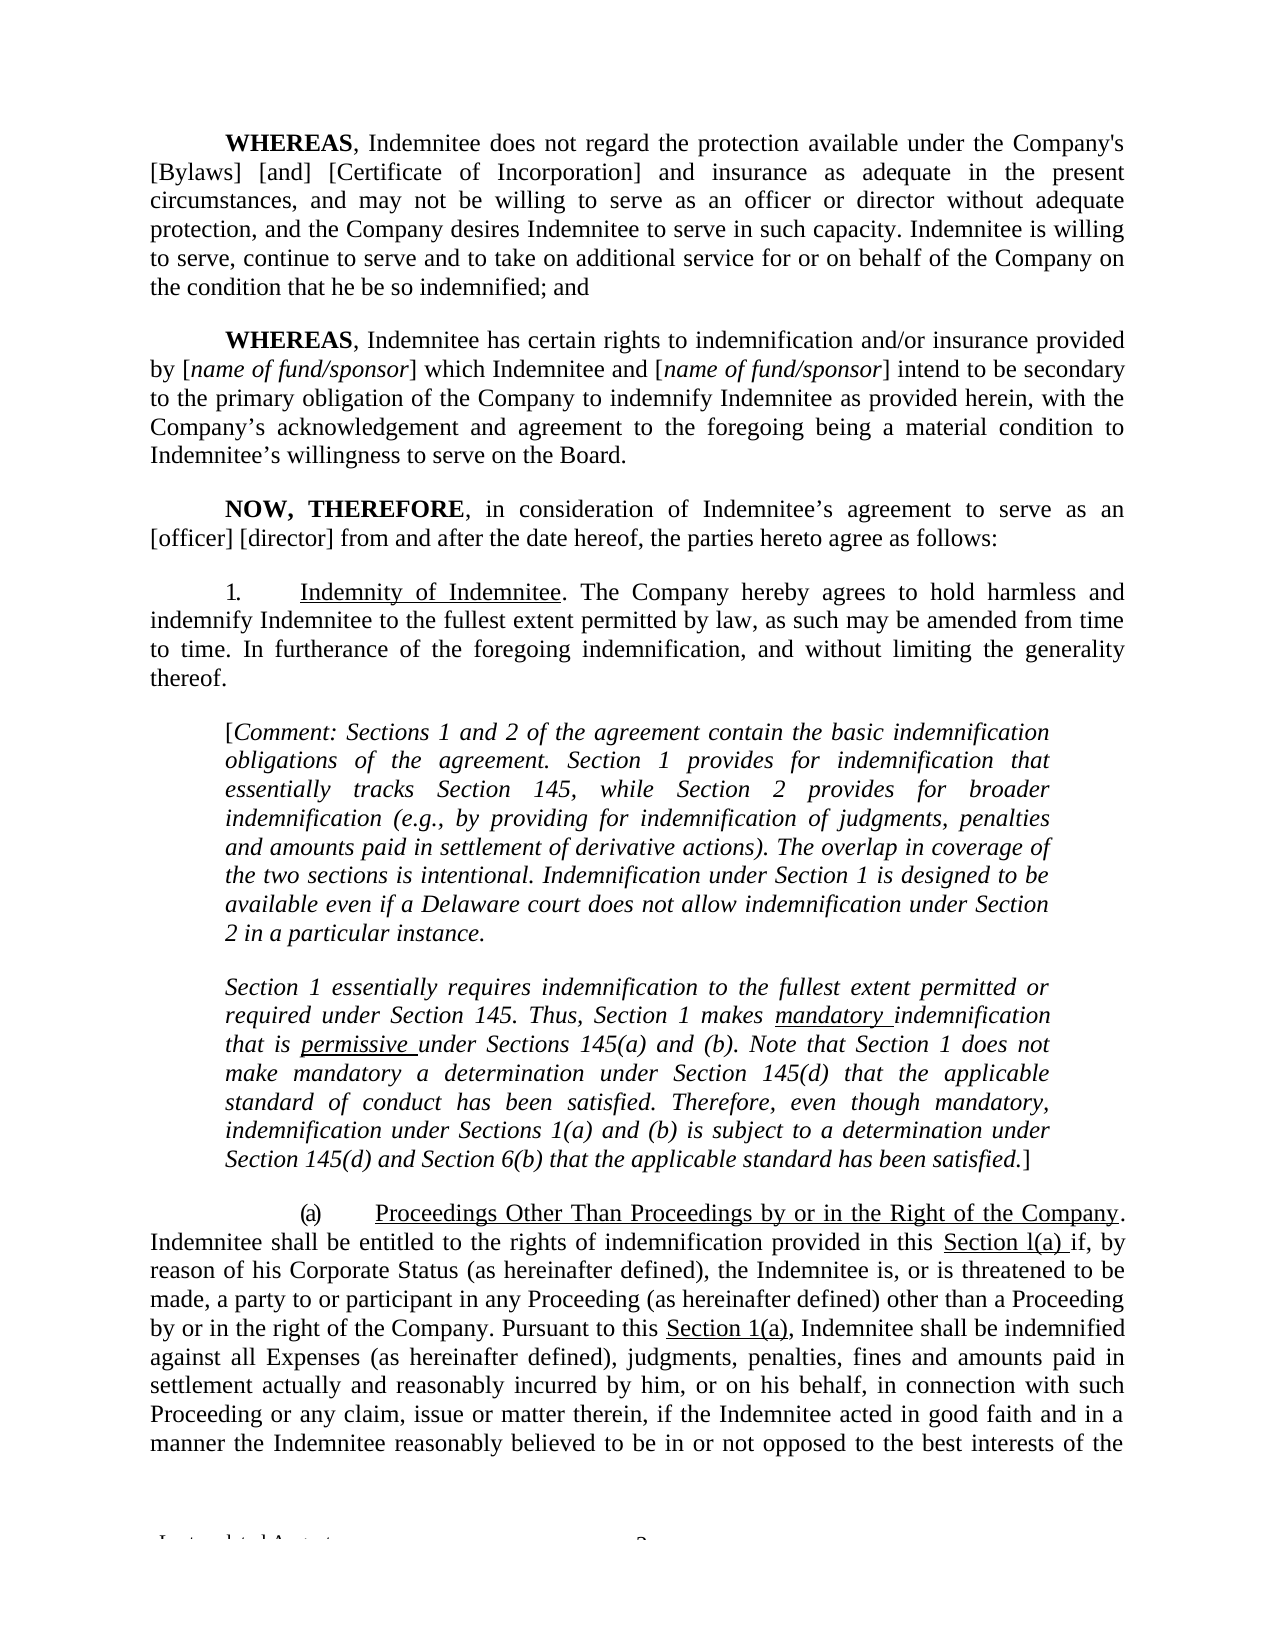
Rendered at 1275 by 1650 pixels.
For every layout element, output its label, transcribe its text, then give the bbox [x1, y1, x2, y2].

list Indemnity of Indemnitee. The Company hereby agrees to hold harmless and indemnify Indemnitee to the fullest extent permitted by law, as such may be amended from time to time. In furtherance of the foregoing indemnification, and without limiting the generality thereof. [150, 577, 1126, 692]
text Section 1 essentially requires indemnification to the fullest extent permitted or required under Section 145. Thus, Section 1 makes mandatory indemnification that is permissive under Sections 145(a) and (b). Note that Section 1 does not make mandatory a determination under Section 145(d) that the applicable standard of conduct has been satisfied. Therefore, even though mandatory, indemnification under Sections 1(a) and (b) is subject to a determination under Section 145(d) and Section 6(b) that the applicable standard has been satisfied.] [225, 972, 1051, 1173]
text WHEREAS, Indemnitee has certain rights to indemnification and/or insurance provided by [name of fund/sponsor] which Indemnitee and [name of fund/sponsor] intend to be secondary to the primary obligation of the Company to indemnify Indemnitee as provided herein, with the Company’s acknowledgement and agreement to the foregoing being a material condition to Indemnitee’s willingness to serve on the Board. [150, 326, 1126, 469]
text WHEREAS, Indemnitee does not regard the protection available under the Company's [Bylaws] [and] [Certificate of Incorporation] and insurance as adequate in the present circumstances, and may not be willing to serve as an officer or director without adequate protection, and the Company desires Indemnitee to serve in such capacity. Indemnitee is willing to serve, continue to serve and to take on additional service for or on behalf of the Company on the condition that he be so indemnified; and [150, 128, 1126, 301]
text [Comment: Sections 1 and 2 of the agreement contain the basic indemnification obligations of the agreement. Section 1 provides for indemnification that essentially tracks Section 145, while Section 2 provides for broader indemnification (e.g., by providing for indemnification of judgments, penalties and amounts paid in settlement of derivative actions). The overlap in coverage of the two sections is intentional. Indemnification under Section 1 is designed to be available even if a Delaware court does not allow indemnification under Section 2 in a particular instance. [225, 717, 1051, 947]
text NOW, THEREFORE, in consideration of Indemnitee’s agreement to serve as an [officer] [director] from and after the date hereof, the parties hereto agree as follows: [150, 494, 1125, 552]
list Proceedings Other Than Proceedings by or in the Right of the Company. Indemnitee shall be entitled to the rights of indemnification provided in this Section l(a) if, by reason of his Corporate Status (as hereinafter defined), the Indemnitee is, or is threatened to be made, a party to or participant in any Proceeding (as hereinafter defined) other than a Proceeding by or in the right of the Company. Pursuant to this Section 1(a), Indemnitee shall be indemnified against all Expenses (as hereinafter defined), judgments, penalties, fines and amounts paid in settlement actually and reasonably incurred by him, or on his behalf, in connection with such Proceeding or any claim, issue or matter therein, if the Indemnitee acted in good faith and in a manner the Indemnitee reasonably believed to be in or not opposed to the best interests of the [150, 1198, 1126, 1457]
